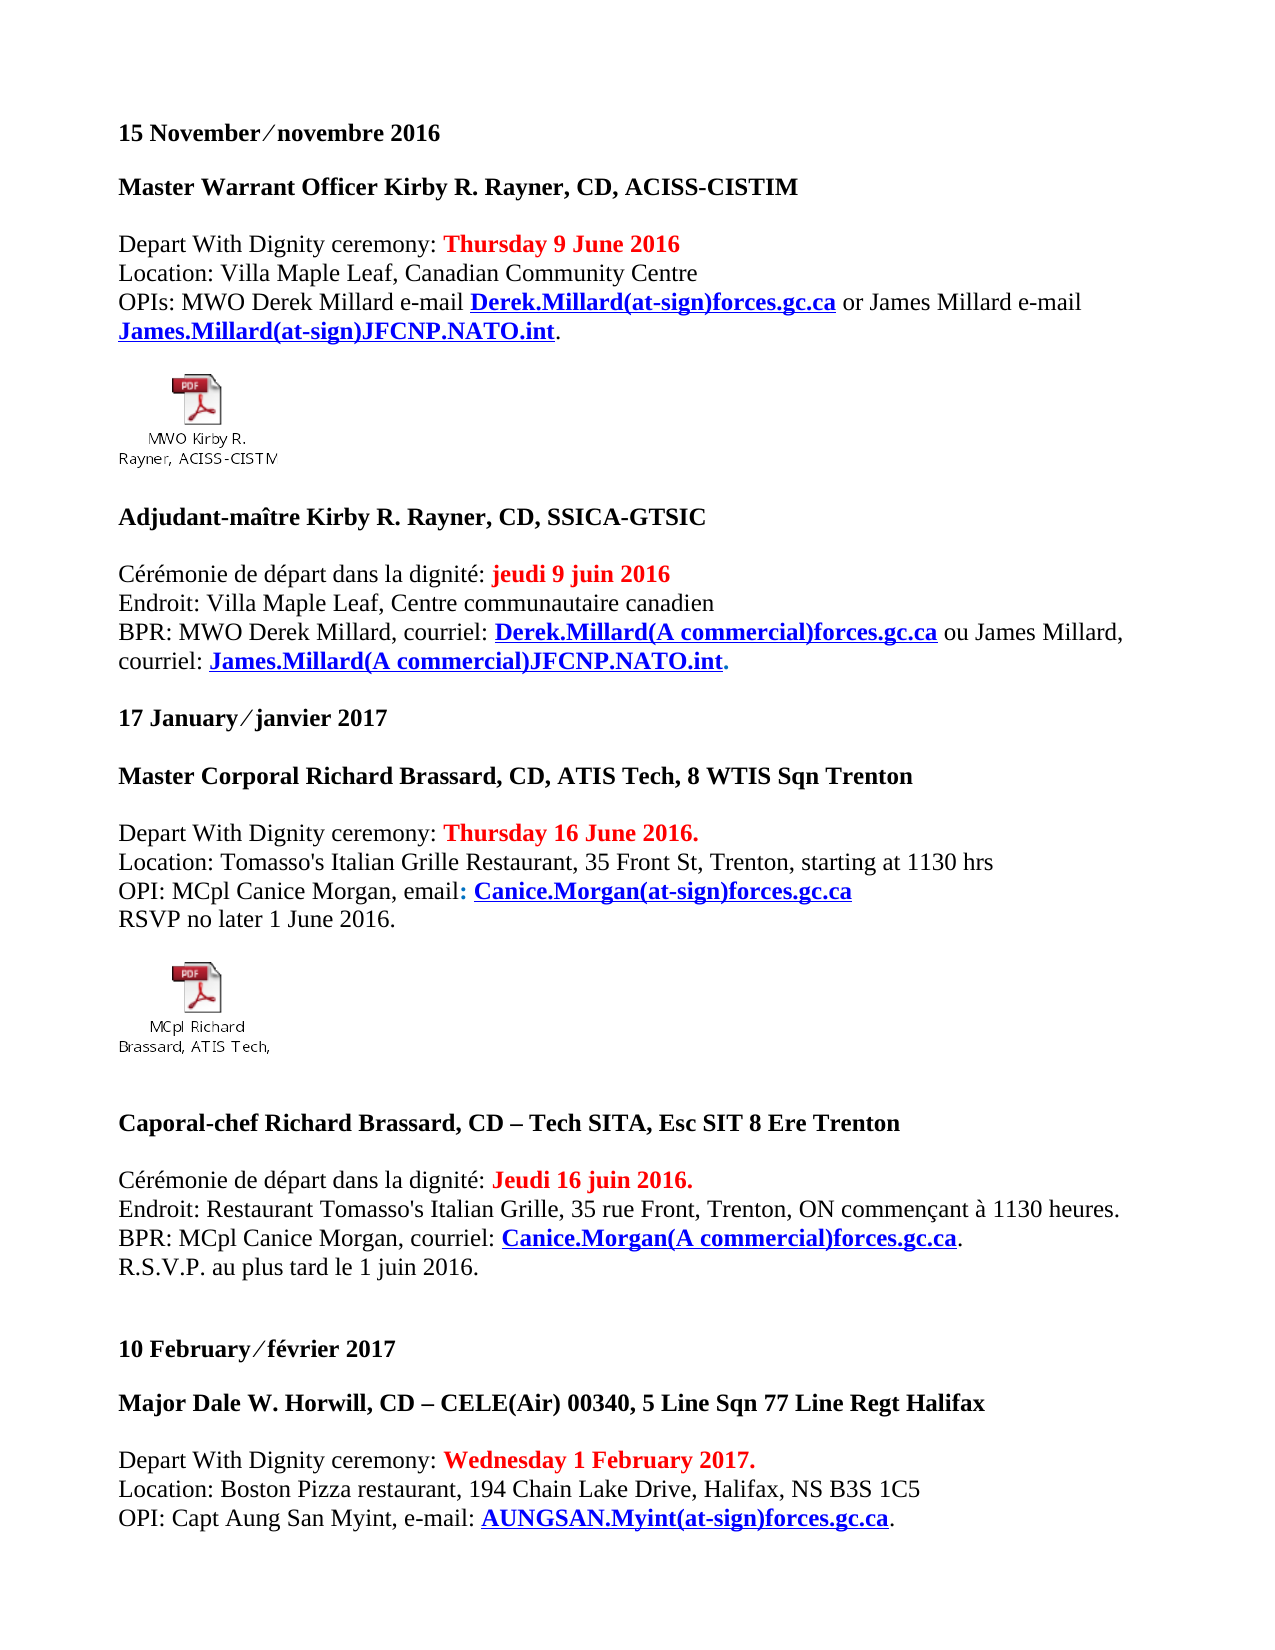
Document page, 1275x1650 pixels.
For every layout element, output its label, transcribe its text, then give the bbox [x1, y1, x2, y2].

text Location: Boston Pizza restaurant, 194 Chain Lake Drive, Halifax, NS B3S 1C5 [118, 1474, 1157, 1503]
text Endroit: Villa Maple Leaf, Centre communautaire canadien [118, 588, 1157, 617]
text Master Corporal Richard Brassard, CD, ATIS Tech, 8 WTIS Sqn Trenton [118, 761, 1157, 789]
text Endroit: Restaurant Tomasso's Italian Grille, 35 rue Front, Trenton, ON commençant à 1130 heures. [118, 1194, 1157, 1223]
text Depart With Dignity ceremony: Thursday 9 June 2016 [118, 229, 1157, 258]
text OPIs: MWO Derek Millard e-mail Derek.Millard(at-sign)forces.gc.ca or James Millard e-mail James.Millard(at-sign)JFCNP.NATO.int. [118, 287, 1157, 344]
text 17 January ⁄ janvier 2017 [118, 703, 1157, 732]
text Depart With Dignity ceremony: Thursday 16 June 2016. [118, 818, 1157, 847]
text Location: Tomasso's Italian Grille Restaurant, 35 Front St, Trenton, starting at 1130 hrs [118, 847, 1157, 876]
text 10 February ⁄ février 2017 [118, 1334, 1157, 1363]
text Caporal-chef Richard Brassard, CD – Tech SITA, Esc SIT 8 Ere Trenton [118, 1108, 1157, 1137]
text 15 November ⁄ novembre 2016 [118, 118, 1157, 147]
text OPI: Capt Aung San Myint, e-mail: AUNGSAN.Myint(at-sign)forces.gc.ca. [118, 1503, 1157, 1532]
text RSVP no later 1 June 2016. [118, 904, 1157, 933]
text Adjudant-maître Kirby R. Rayner, CD, SSICA-GTSIC [118, 502, 1157, 531]
text OPI: MCpl Canice Morgan, email: Canice.Morgan(at-sign)forces.gc.ca [118, 876, 1157, 904]
text Major Dale W. Horwill, CD – CELE(Air) 00340, 5 Line Sqn 77 Line Regt Halifax [118, 1388, 1157, 1417]
text R.S.V.P. au plus tard le 1 juin 2016. [118, 1252, 1157, 1280]
text Location: Villa Maple Leaf, Canadian Community Centre [118, 258, 1157, 287]
text Cérémonie de départ dans la dignité: Jeudi 16 juin 2016. [118, 1165, 1157, 1194]
text Cérémonie de départ dans la dignité: jeudi 9 juin 2016 [118, 559, 1157, 588]
text Master Warrant Officer Kirby R. Rayner, CD, ACISS-CISTIM [118, 172, 1157, 201]
text BPR: MCpl Canice Morgan, courriel: Canice.Morgan(A commercial)forces.gc.ca. [118, 1223, 1157, 1252]
text BPR: MWO Derek Millard, courriel: Derek.Millard(A commercial)forces.gc.ca ou James Millard, courriel: James.Millard(A commercial)JFCNP.NATO.int. [118, 617, 1157, 674]
text Depart With Dignity ceremony: Wednesday 1 February 2017. [118, 1446, 1157, 1474]
